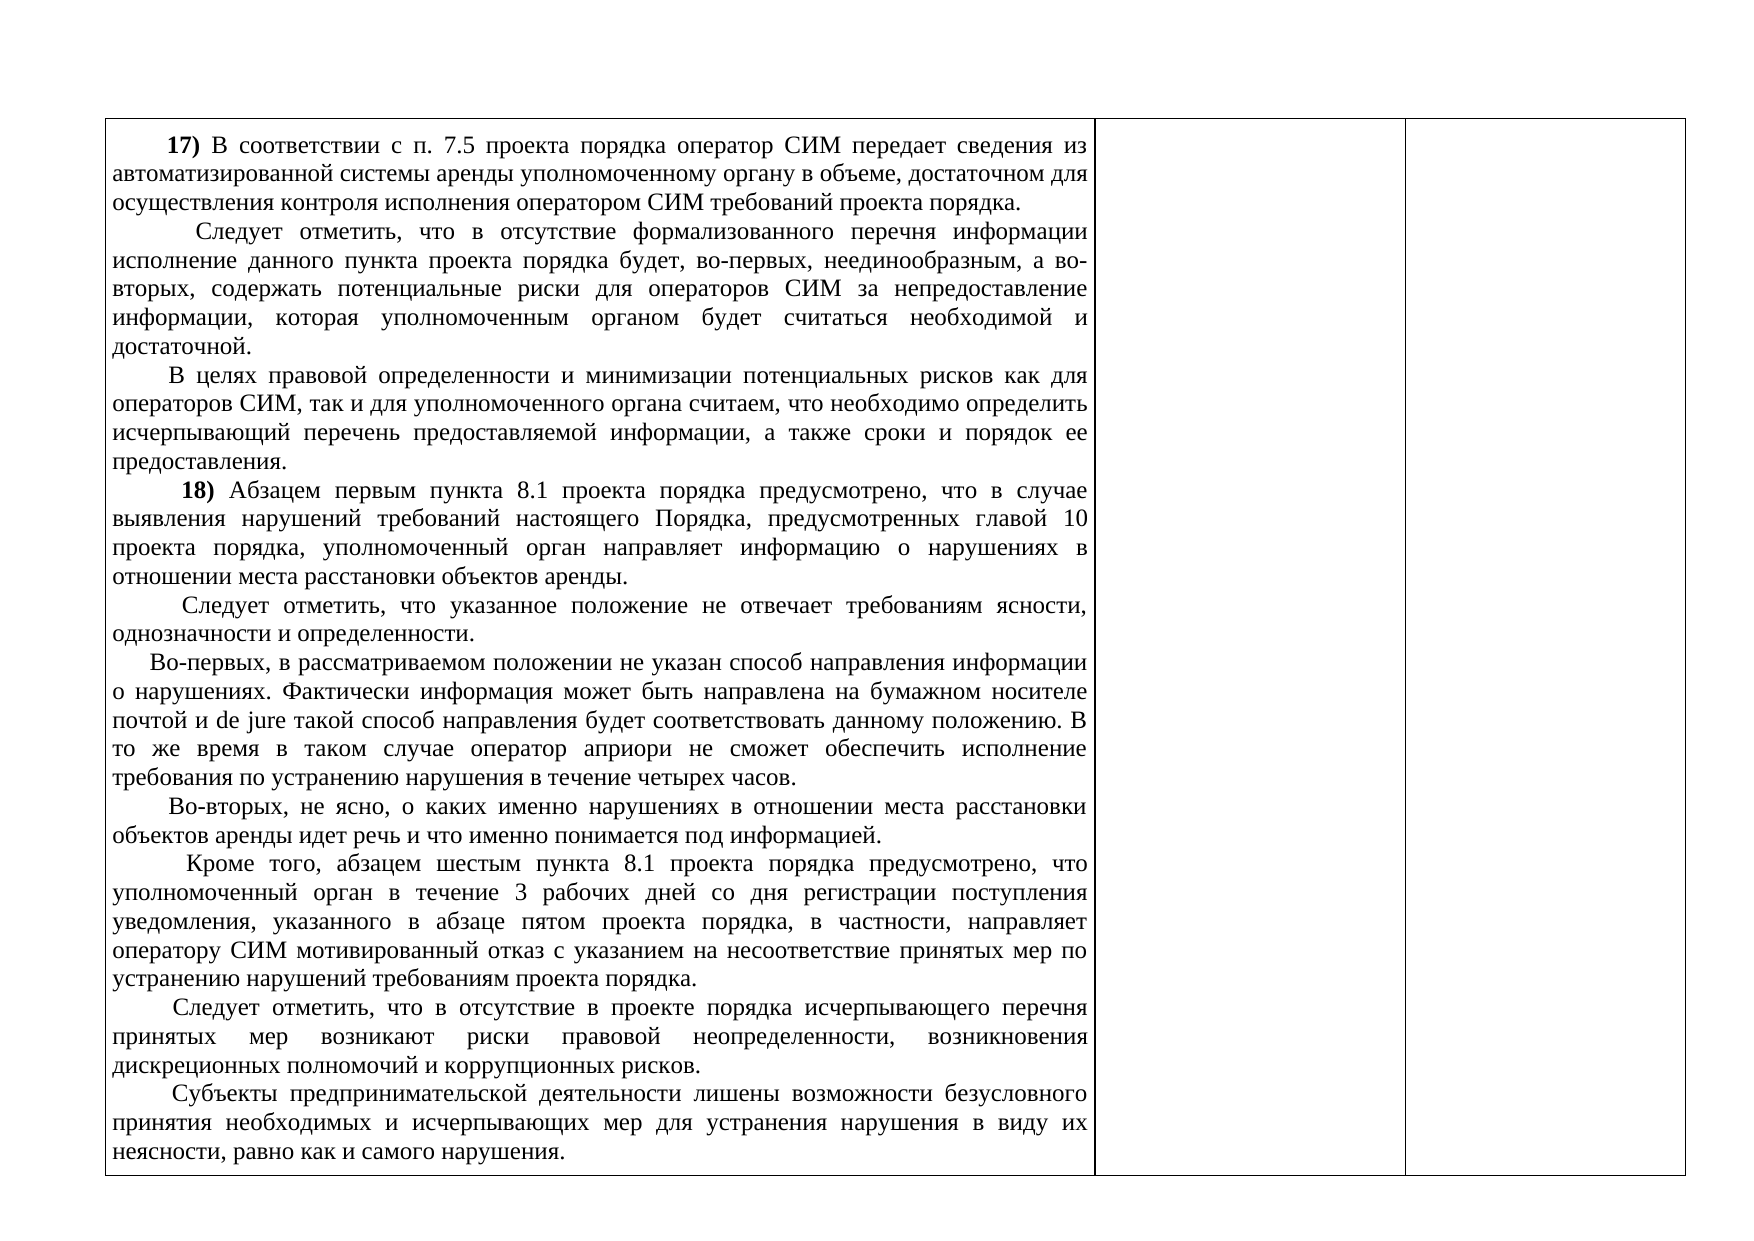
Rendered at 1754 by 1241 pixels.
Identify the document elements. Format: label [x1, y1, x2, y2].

table_cell [1096, 119, 1405, 1175]
table_cell [106, 119, 1094, 1175]
table_cell [1406, 119, 1685, 1175]
